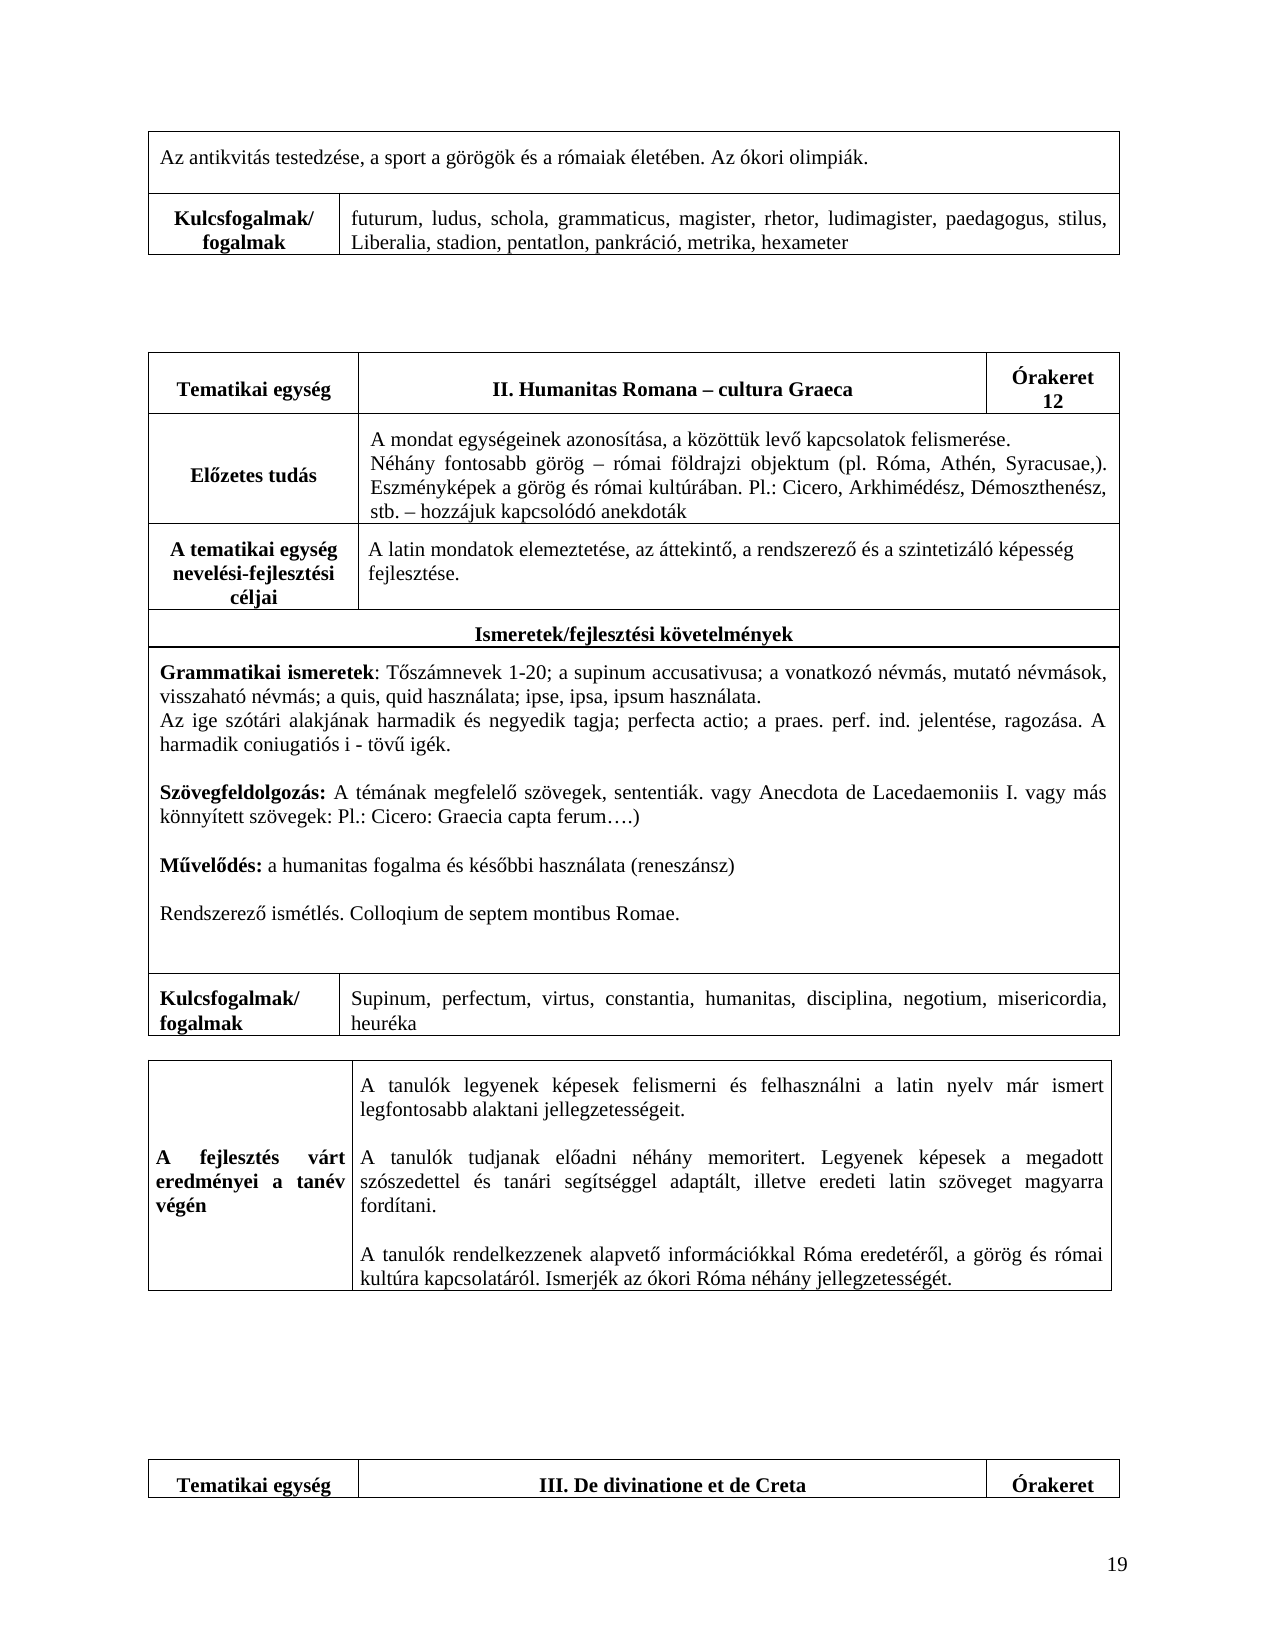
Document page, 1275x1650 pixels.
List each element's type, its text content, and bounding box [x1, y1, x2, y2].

table_cell futurum, ludus, schola, grammaticus, magister, rhetor, ludimagister, paedagogus, stilus, Liberalia, stadion, pentatlon, pankráció, metrika, hexameter [340, 194, 1119, 254]
table_cell Előzetes tudás [149, 414, 358, 523]
table_header A fejlesztés várt eredményei a tanév végén [149, 1061, 352, 1290]
table_header Tematikai egység [149, 353, 358, 413]
table_cell Supinum, perfectum, virtus, constantia, humanitas, disciplina, negotium, misericordia, heuréka [340, 974, 1119, 1034]
table_header II. Humanitas Romana – cultura Graeca [359, 353, 986, 413]
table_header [359, 1460, 986, 1497]
table_cell A tematikai egység nevelési-fejlesztési céljai [149, 524, 358, 609]
table_cell Grammatikai ismeretek: Tőszámnevek 1-20; a supinum accusativusa; a vonatkozó névmás, mutató névmások, visszaható névmás; a quis, quid használata; ipse, ipsa, ipsum használata. Az ige szótári alakjának harmadik és negyedik tagja; perfecta actio; a praes. perf. ind. jelentése, ragozása. A harmadik coniugatiós i - tövű igék. Szövegfeldolgozás: A témának megfelelő szövegek, sententiák. vagy Anecdota de Lacedaemoniis I. vagy más könnyített szövegek: Pl.: Cicero: Graecia capta ferum….) Művelődés: a humanitas fogalma és későbbi használata (reneszánsz) Rendszerező ismétlés. Colloqium de septem montibus Romae. [149, 648, 1119, 973]
table_cell Ismeretek/fejlesztési követelmények [149, 610, 1119, 646]
table_header A tanulók legyenek képesek felismerni és felhasználni a latin nyelv már ismert legfontosabb alaktani jellegzetességeit. A tanulók tudjanak előadni néhány memoritert. Legyenek képesek a megadott szószedettel és tanári segítséggel adaptált, illetve eredeti latin szöveget magyarra fordítani. A tanulók rendelkezzenek alapvető információkkal Róma eredetéről, a görög és római kultúra kapcsolatáról. Ismerjék az ókori Róma néhány jellegzetességét. [353, 1061, 1111, 1290]
table_cell A latin mondatok elemeztetése, az áttekintő, a rendszerező és a szintetizáló képesség fejlesztése. [359, 524, 1119, 609]
table_cell A mondat egységeinek azonosítása, a közöttük levő kapcsolatok felismerése. Néhány fontosabb görög – római földrajzi objektum (pl. Róma, Athén, Syracusae,). Eszményképek a görög és római kultúrában. Pl.: Cicero, Arkhimédész, Démoszthenész, stb. – hozzájuk kapcsolódó anekdoták [359, 414, 1119, 523]
table_header Tematikai egység [149, 1460, 358, 1497]
table_cell Kulcsfogalmak/ fogalmak [149, 974, 339, 1034]
table_cell Kulcsfogalmak/ fogalmak [149, 194, 339, 254]
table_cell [149, 132, 1119, 193]
table_header Órakeret 12 [987, 353, 1119, 413]
table_header Órakeret 14 [987, 1460, 1119, 1497]
